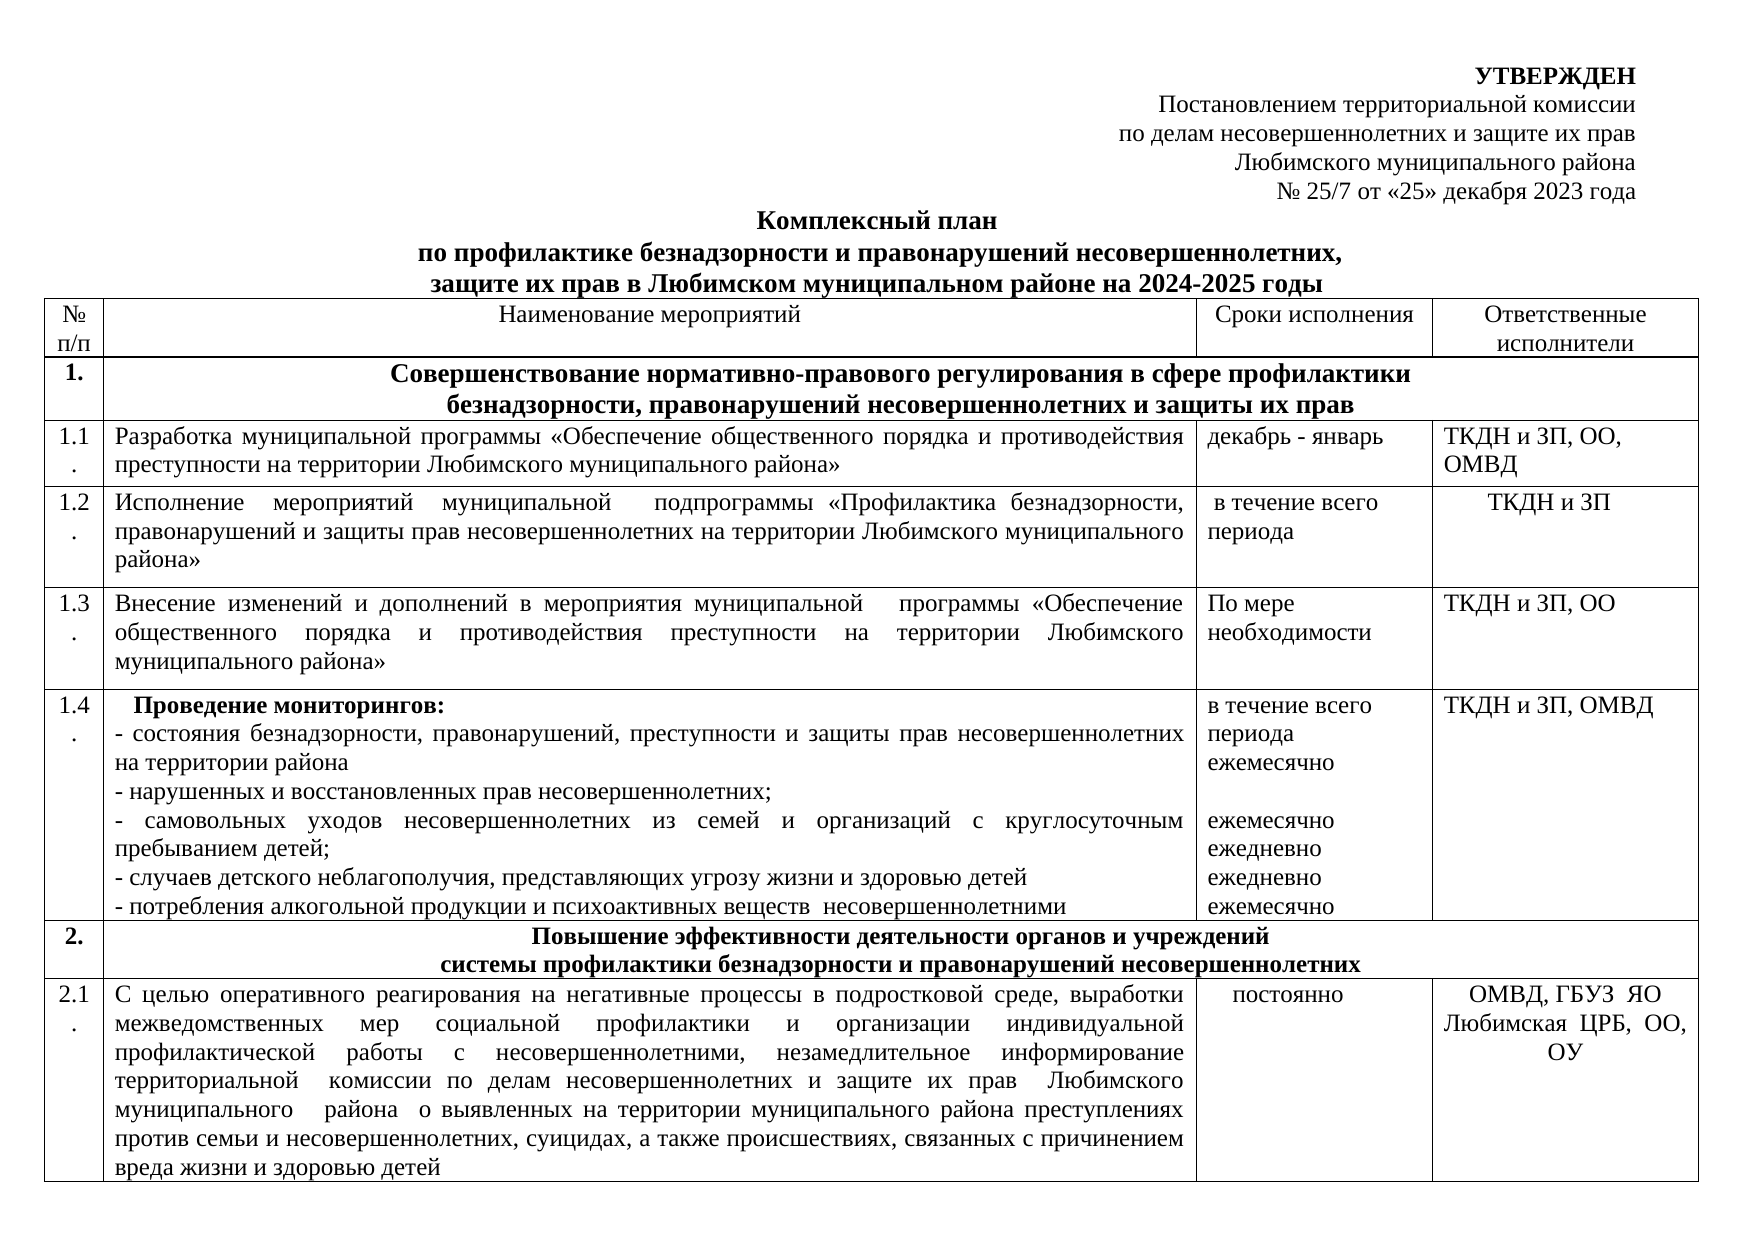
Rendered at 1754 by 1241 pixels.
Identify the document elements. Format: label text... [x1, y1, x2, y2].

table_cell ТКДН и ЗП [1433, 487, 1698, 587]
table_cell 1.4. [45, 690, 103, 920]
table_cell Проведение мониторингов: - состояния безнадзорности, правонарушений, преступности и защиты прав несовершеннолетних на территории района - нарушенных и восстановленных прав несовершеннолетних; - самовольных уходов несовершеннолетних из семей и организаций с круглосуточным пребыванием детей; - случаев детского неблагополучия, представляющих угрозу жизни и здоровью детей - потребления алкогольной продукции и психоактивных веществ несовершеннолетними [104, 690, 1196, 920]
table_cell 1.2. [45, 487, 103, 587]
table_cell По мере необходимости [1197, 588, 1432, 689]
text по делам несовершеннолетних и защите их прав [118, 118, 1636, 147]
table_cell в течение всего периода ежемесячно ежемесячно ежедневно ежедневно ежемесячно [1197, 690, 1432, 920]
text УТВЕРЖДЕН [118, 61, 1636, 89]
table_cell Разработка муниципальной программы «Обеспечение общественного порядка и противодействия преступности на территории Любимского муниципального района» [104, 421, 1196, 486]
table_cell 1.1. [45, 421, 103, 486]
table_cell 1.3. [45, 588, 103, 689]
text Любимского муниципального района [118, 147, 1636, 176]
table_cell ТКДН и ЗП, ОО [1433, 588, 1698, 689]
table_cell Внесение изменений и дополнений в мероприятия муниципальной программы «Обеспечение общественного порядка и противодействия преступности на территории Любимского муниципального района» [104, 588, 1196, 689]
table_cell С целью оперативного реагирования на негативные процессы в подростковой среде, выработки межведомственных мер социальной профилактики и организации индивидуальной профилактической работы с несовершеннолетними, незамедлительное информирование территориальной комиссии по делам несовершеннолетних и защите их прав Любимского муниципального района о выявленных на территории муниципального района преступлениях против семьи и несовершеннолетних, суицидах, а также происшествиях, связанных с причинением вреда жизни и здоровью детей [104, 979, 1196, 1181]
table_cell Исполнение мероприятий муниципальной подпрограммы «Профилактика безнадзорности, правонарушений и защиты прав несовершеннолетних на территории Любимского муниципального района» [104, 487, 1196, 587]
table_cell ОМВД, ГБУЗ ЯО Любимская ЦРБ, ОО, ОУ [1433, 979, 1698, 1181]
table_header Ответственные исполнители [1433, 299, 1698, 356]
table_cell Повышение эффективности деятельности органов и учреждений системы профилактики безнадзорности и правонарушений несовершеннолетних [104, 921, 1698, 978]
text Постановлением территориальной комиссии [118, 89, 1636, 118]
table_cell 1. [45, 358, 103, 420]
table_cell декабрь - январь [1197, 421, 1432, 486]
text по профилактике безнадзорности и правонарушений несовершеннолетних, [118, 236, 1636, 267]
table_cell 2.1. [45, 979, 103, 1181]
table_cell в течение всего периода [1197, 487, 1432, 587]
table_header № п/п [45, 299, 103, 356]
text Комплексный план [118, 204, 1636, 236]
table_header Сроки исполнения [1197, 299, 1432, 356]
table_cell постоянно [1197, 979, 1432, 1181]
table_cell ТКДН и ЗП, ОМВД [1433, 690, 1698, 920]
table_cell 2. [45, 921, 103, 978]
table_cell Совершенствование нормативно-правового регулирования в сфере профилактики безнадзорности, правонарушений несовершеннолетних и защиты их прав [104, 358, 1698, 420]
table_header Наименование мероприятий [104, 299, 1196, 356]
text защите их прав в Любимском муниципальном районе на 2024-2025 годы [118, 267, 1636, 298]
table_cell ТКДН и ЗП, ОО, ОМВД [1433, 421, 1698, 486]
text № 25/7 от «25» декабря 2023 года [118, 176, 1636, 204]
